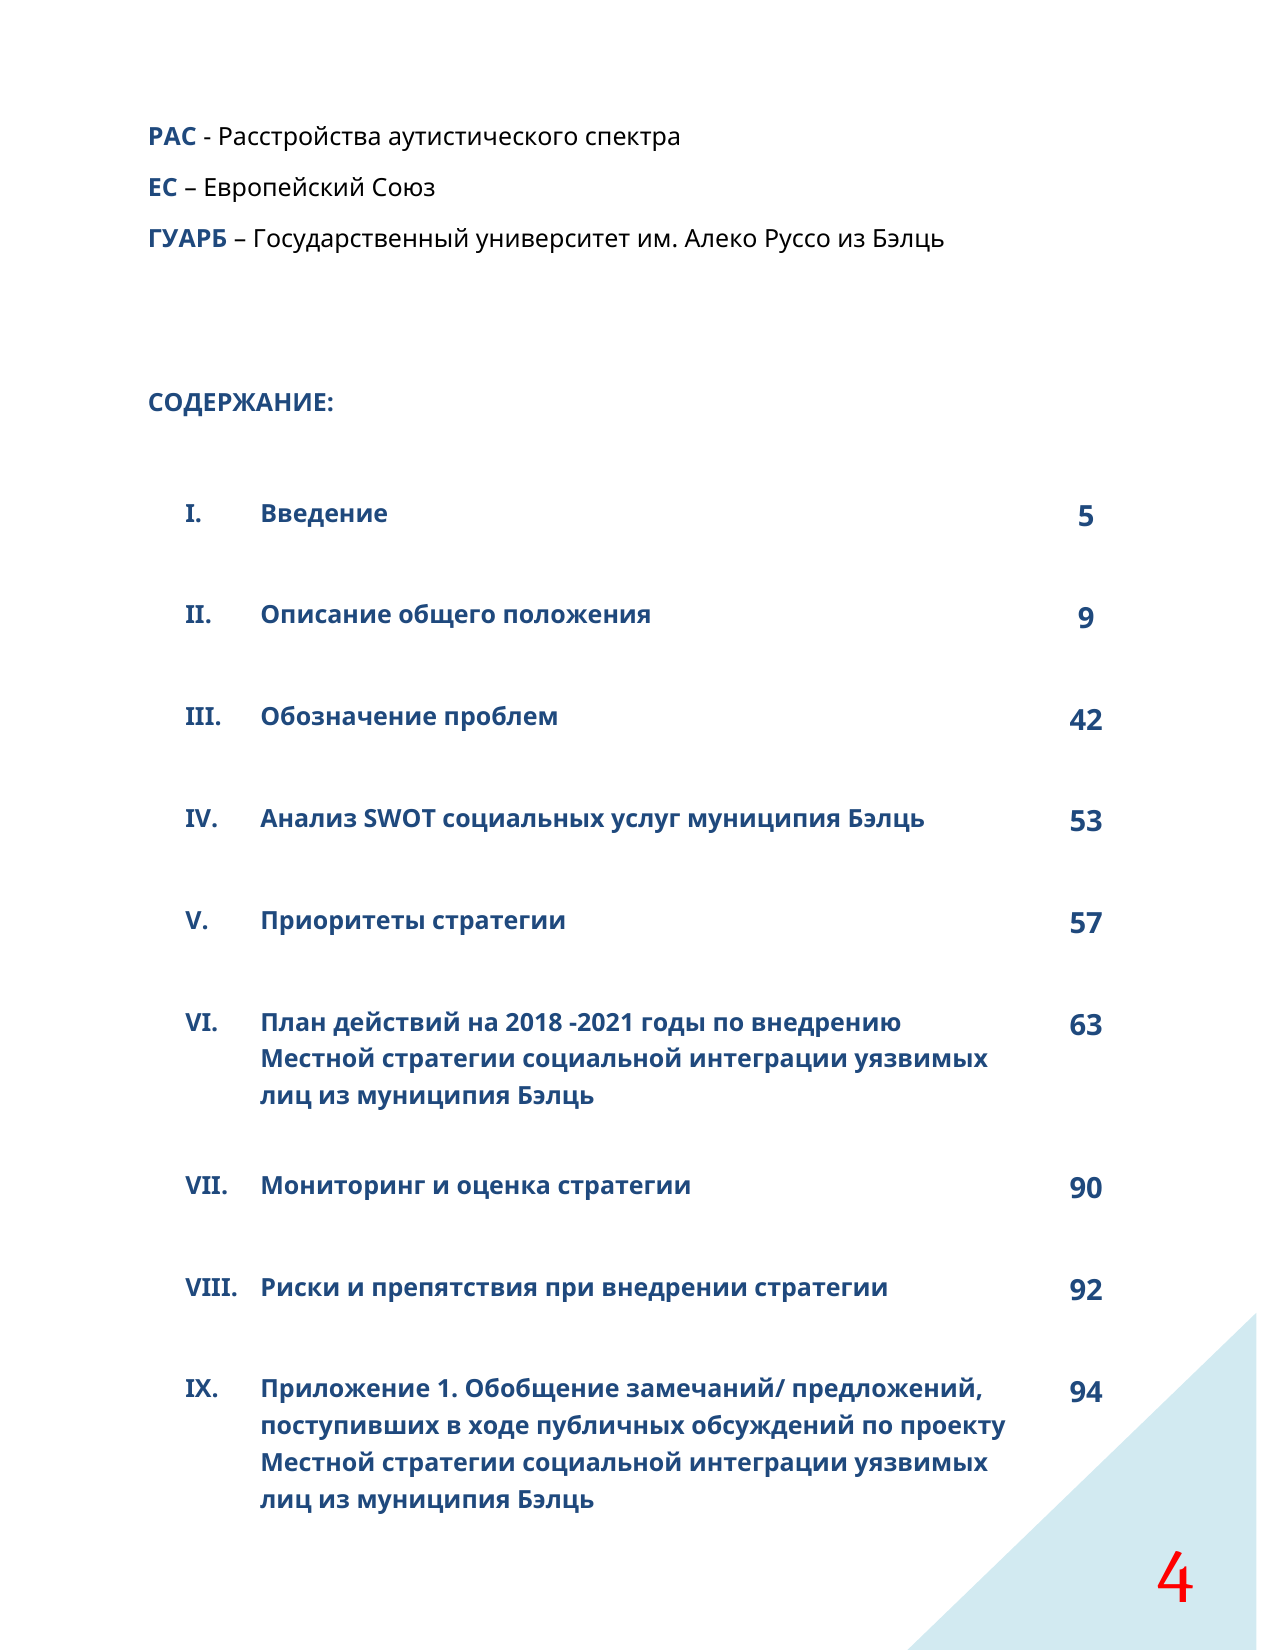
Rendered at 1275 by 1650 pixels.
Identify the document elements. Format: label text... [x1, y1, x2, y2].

text ЕС – Европейский Союз [148, 169, 1127, 203]
table_header 5 [1033, 495, 1138, 597]
text ГУАРБ – Государственный университет им. Алеко Руссо из Бэлць [148, 220, 1127, 254]
table_cell Описание общего положения [136, 597, 1033, 699]
text РАС - Расстройства аутистического спектра [148, 118, 1127, 152]
table_cell 92 [1033, 1269, 1138, 1371]
table_cell Риски и препятствия при внедрении стратегии [136, 1269, 1033, 1371]
table_cell 63 [1033, 1004, 1138, 1167]
table_cell Обозначение проблем [136, 699, 1033, 801]
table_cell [136, 1371, 1033, 1515]
table_cell Анализ SWOT социальных услуг муниципия Бэлць [136, 801, 1033, 902]
table_header Введение [136, 495, 1033, 597]
table_cell Приоритеты стратегии [136, 903, 1033, 1004]
table_cell 94 [1033, 1371, 1138, 1515]
table_cell 53 [1033, 801, 1138, 902]
table_cell План действий на 2018 -2021 годы по внедрению Местной стратегии социальной интеграции уязвимых лиц из муниципия Бэлць [136, 1004, 1033, 1167]
text СОДЕРЖАНИЕ: [148, 384, 1127, 418]
table_cell Мониторинг и оценка стратегии [136, 1168, 1033, 1269]
table_cell 9 [1033, 597, 1138, 699]
table_cell 42 [1033, 699, 1138, 801]
table_cell 57 [1033, 903, 1138, 1004]
table_cell 90 [1033, 1168, 1138, 1269]
